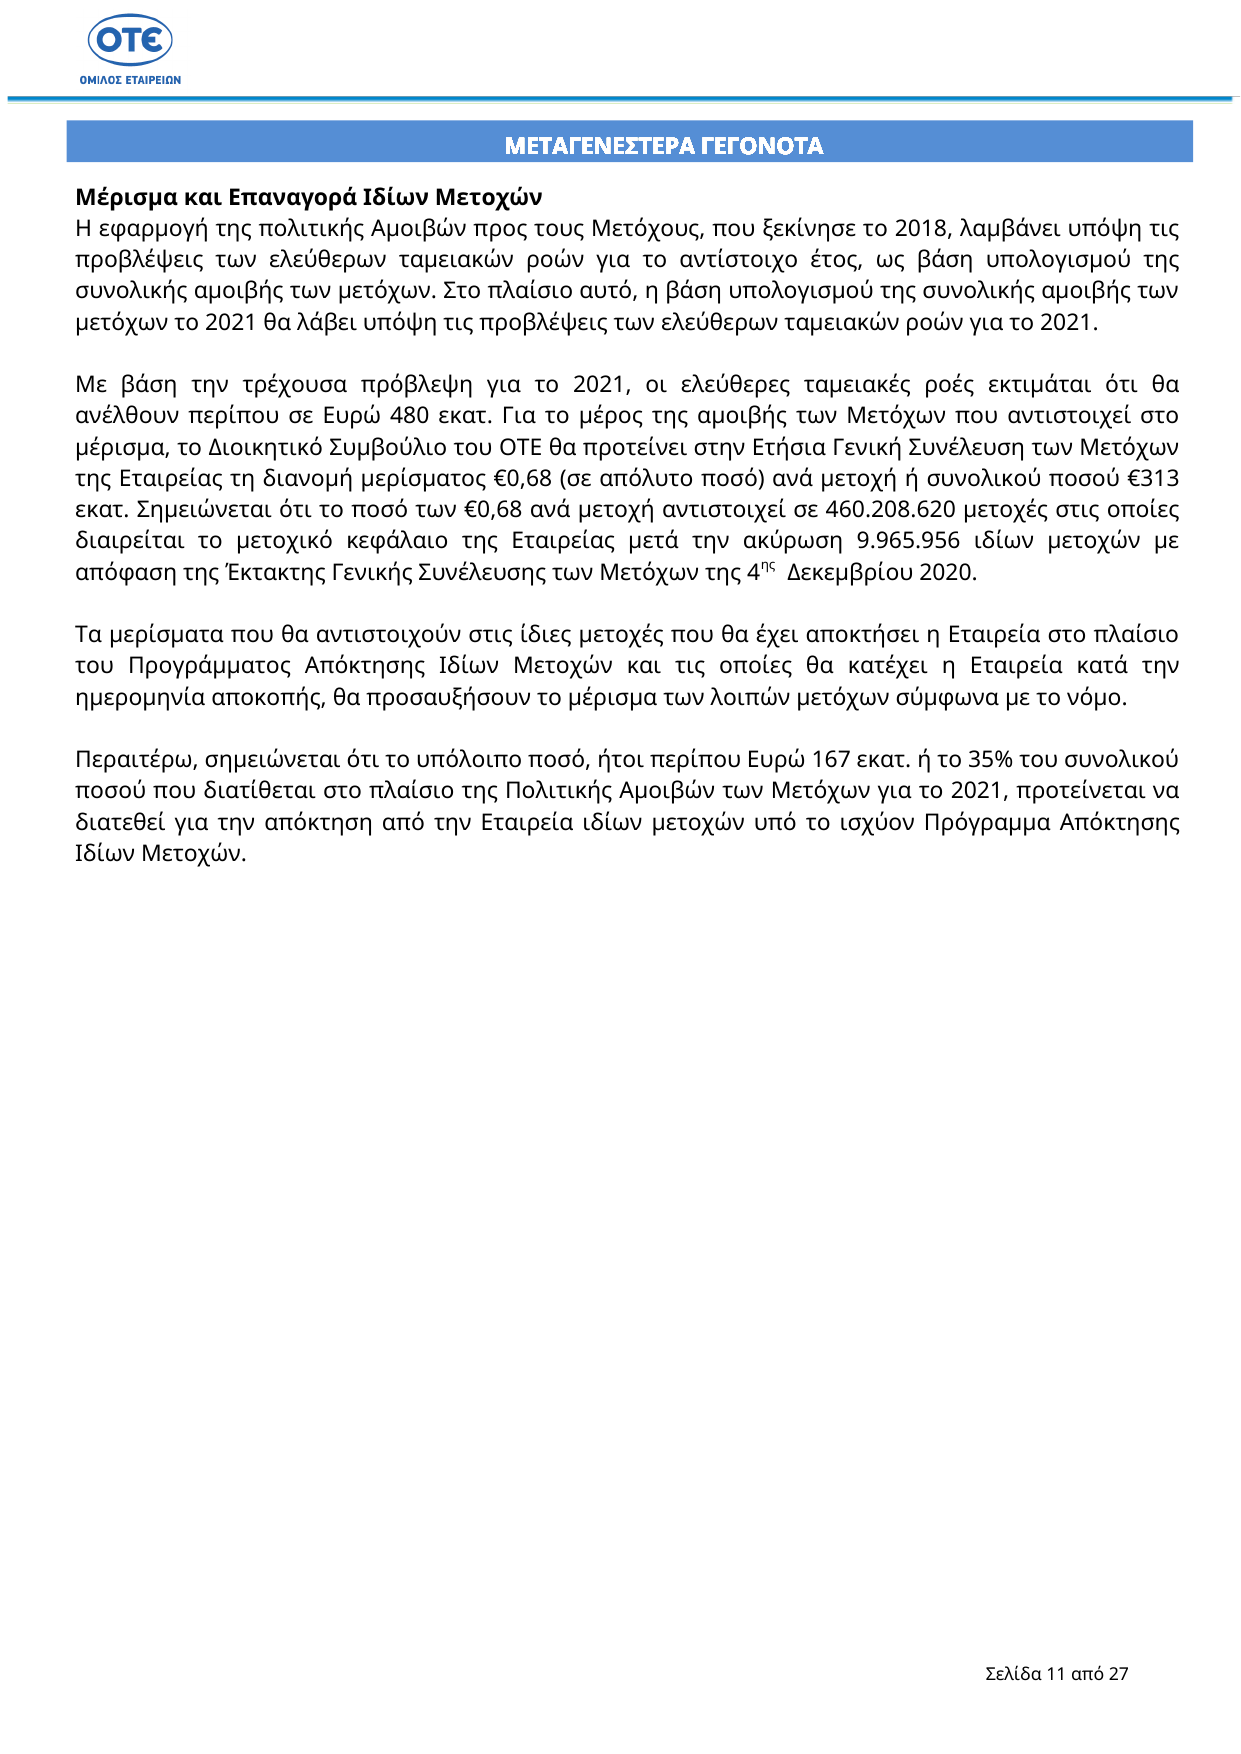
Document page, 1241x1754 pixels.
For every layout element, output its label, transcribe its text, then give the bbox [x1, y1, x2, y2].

text Τα μερίσματα που θα αντιστοιχούν στις ίδιες μετοχές που θα έχει αποκτήσει η Εταιρεία στο πλαίσιο του Προγράμματος Απόκτησης Ιδίων Μετοχών και τις οποίες θα κατέχει η Εταιρεία κατά την ημερομηνία αποκοπής, θα προσαυξήσουν το μέρισμα των λοιπών μετόχων σύμφωνα με το νόμο. [75, 618, 1181, 712]
text Περαιτέρω, σημειώνεται ότι το υπόλοιπο ποσό, ήτοι περίπου Ευρώ 167 εκατ. ή το 35% του συνολικού ποσού που διατίθεται στο πλαίσιο της Πολιτικής Αμοιβών των Μετόχων για το 2021, προτείνεται να διατεθεί για την απόκτηση από την Εταιρεία ιδίων μετοχών υπό το ισχύον Πρόγραμμα Απόκτησης Ιδίων Μετοχών. [75, 743, 1181, 868]
text Μέρισμα και Επαναγορά Ιδίων Μετοχών [75, 181, 1181, 212]
text Με βάση την τρέχουσα πρόβλεψη για το 2021, οι ελεύθερες ταμειακές ροές εκτιμάται ότι θα ανέλθουν περίπου σε Ευρώ 480 εκατ. Για το μέρος της αμοιβής των Μετόχων που αντιστοιχεί στο μέρισμα, το Διοικητικό Συμβούλιο του ΟΤΕ θα προτείνει στην Ετήσια Γενική Συνέλευση των Μετόχων της Εταιρείας τη διανομή μερίσματος €0,68 (σε απόλυτο ποσό) ανά μετοχή ή συνολικού ποσού €313 εκατ. Σημειώνεται ότι το ποσό των €0,68 ανά μετοχή αντιστοιχεί σε 460.208.620 μετοχές στις οποίες διαιρείται το μετοχικό κεφάλαιο της Εταιρείας μετά την ακύρωση 9.965.956 ιδίων μετοχών με απόφαση της Έκτακτης Γενικής Συνέλευσης των Μετόχων της 4ης Δεκεμβρίου 2020. [75, 368, 1181, 587]
picture [75, 9, 191, 94]
text Η εφαρμογή της πολιτικής Αμοιβών προς τους Μετόχους, που ξεκίνησε το 2018, λαμβάνει υπόψη τις προβλέψεις των ελεύθερων ταμειακών ροών για το αντίστοιχο έτος, ως βάση υπολογισμού της συνολικής αμοιβής των μετόχων. Στο πλαίσιο αυτό, η βάση υπολογισμού της συνολικής αμοιβής των μετόχων το 2021 θα λάβει υπόψη τις προβλέψεις των ελεύθερων ταμειακών ροών για το 2021. [75, 212, 1181, 337]
picture [7, 95, 1241, 104]
